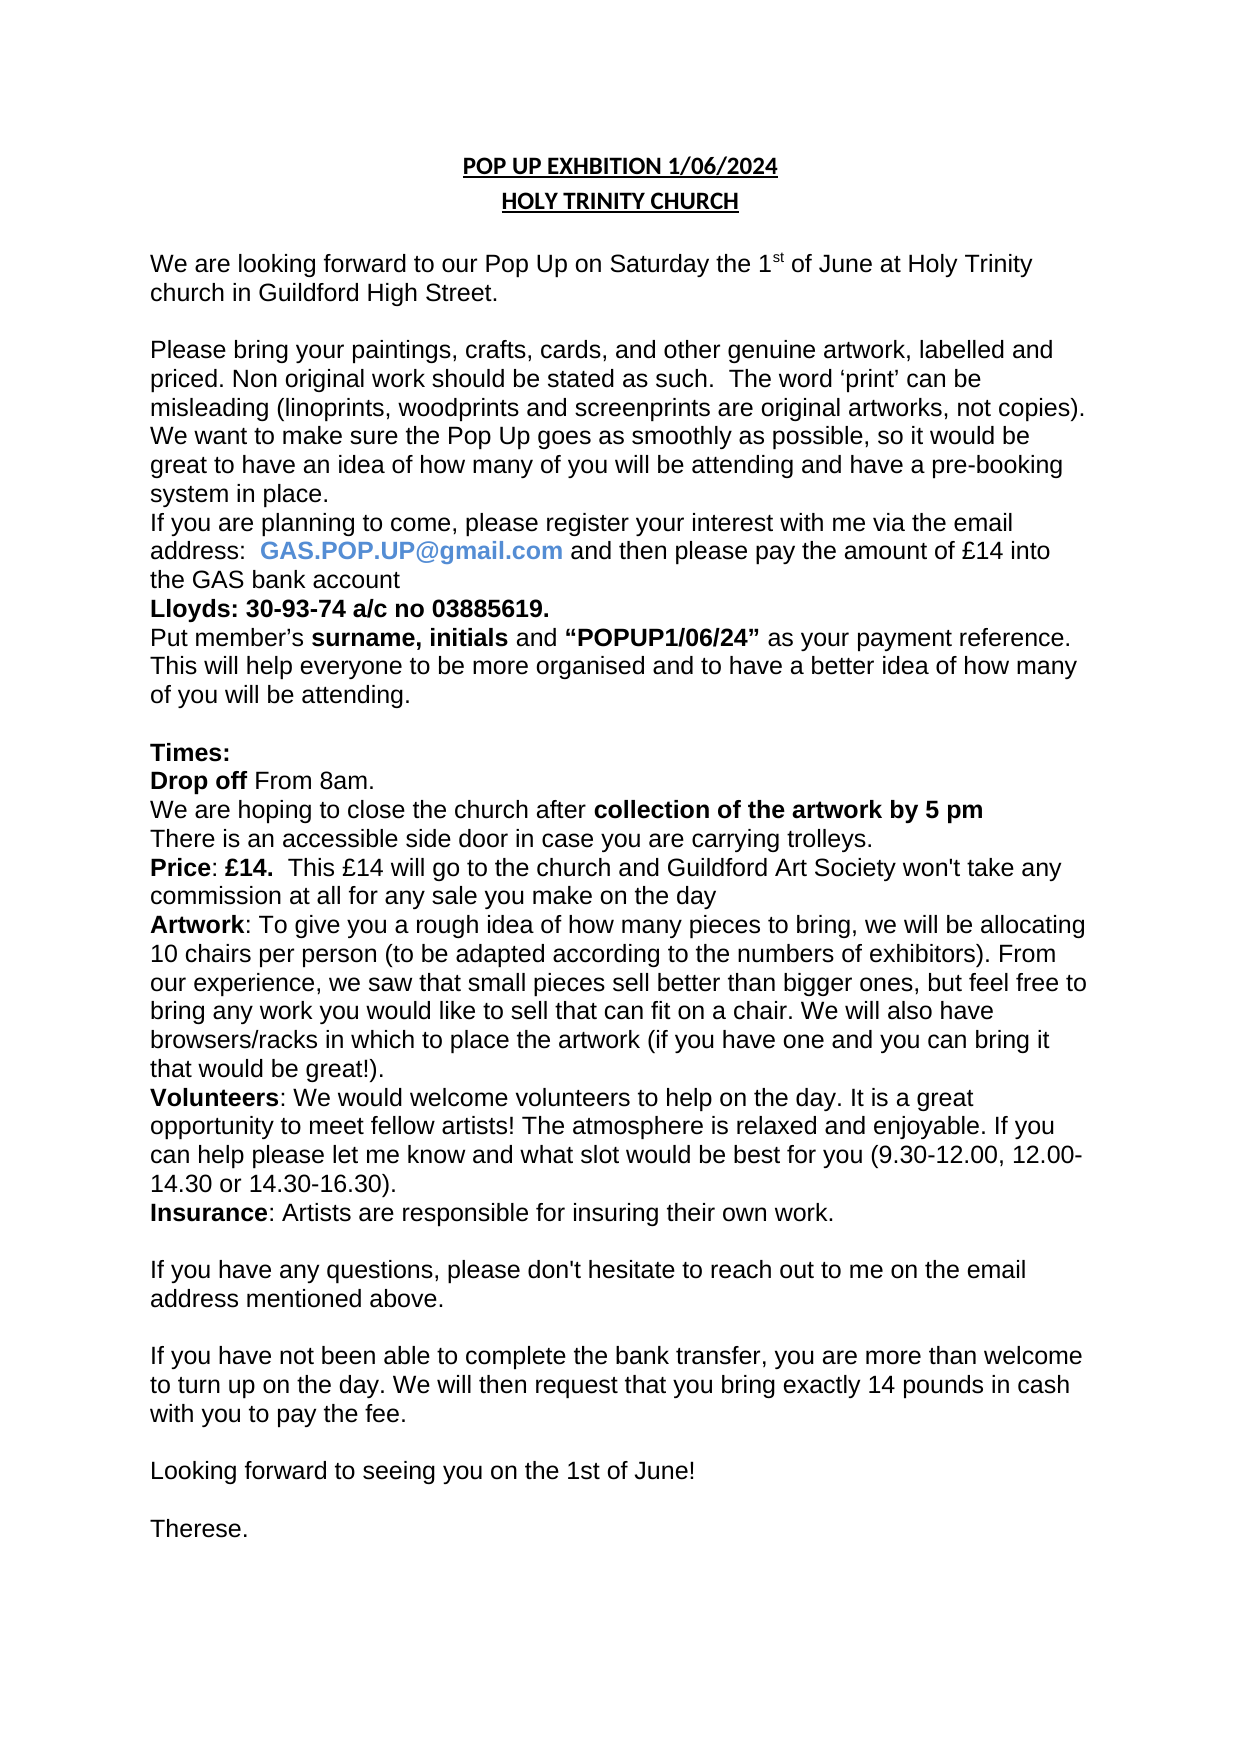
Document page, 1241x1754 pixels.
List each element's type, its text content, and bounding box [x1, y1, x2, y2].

text We are looking forward to our Pop Up on Saturday the 1st of June at Holy Trinity church in Guildford High Street. [150, 249, 1090, 306]
text This will help everyone to be more organised and to have a better idea of how many of you will be attending. [150, 651, 1090, 709]
text Price: £14. This £14 will go to the church and Guildford Art Society won't take any commission at all for any sale you make on the day [150, 852, 1090, 910]
text There is an accessible side door in case you are carrying trolleys. [150, 824, 1090, 852]
text Times: [150, 737, 1090, 766]
text Put member’s surname, initials and “POPUP1/06/24” as your payment reference. [150, 622, 1090, 651]
text If you are planning to come, please register your interest with me via the email address: GAS.POP.UP@gmail.com and then please pay the amount of £14 into the GAS bank account [150, 507, 1090, 594]
text POP UP EXHBITION 1/06/2024 [150, 150, 1090, 181]
text Volunteers: We would welcome volunteers to help on the day. It is a great opportunity to meet fellow artists! The atmosphere is relaxed and enjoyable. If you can help please let me know and what slot would be best for you (9.30-12.00, 12.00-14.30 or 14.30-16.30). [150, 1082, 1090, 1197]
text Looking forward to seeing you on the 1st of June! [150, 1456, 1090, 1485]
text If you have not been able to complete the bank transfer, you are more than welcome to turn up on the day. We will then request that you bring exactly 14 pounds in cash with you to pay the fee. [150, 1341, 1090, 1427]
text HOLY TRINITY CHURCH [150, 185, 1090, 216]
text Insurance: Artists are responsible for insuring their own work. [150, 1197, 1090, 1226]
text Artwork: To give you a rough idea of how many pieces to bring, we will be allocating 10 chairs per person (to be adapted according to the numbers of exhibitors). From our experience, we saw that small pieces sell better than bigger ones, but feel free to bring any work you would like to sell that can fit on a chair. We will also have browsers/racks in which to place the artwork (if you have one and you can bring it that would be great!). [150, 910, 1090, 1082]
text We want to make sure the Pop Up goes as smoothly as possible, so it would be great to have an idea of how many of you will be attending and have a pre-booking system in place. [150, 421, 1090, 507]
text Please bring your paintings, crafts, cards, and other genuine artwork, labelled and priced. Non original work should be stated as such. The word ‘print’ can be misleading (linoprints, woodprints and screenprints are original artworks, not copies). [150, 335, 1090, 421]
text Drop off From 8am. [150, 766, 1090, 795]
text Therese. [150, 1514, 1090, 1542]
text We are hoping to close the church after collection of the artwork by 5 pm [150, 795, 1090, 824]
text Lloyds: 30-93-74 a/c no 03885619. [150, 594, 1090, 622]
text If you have any questions, please don't hesitate to reach out to me on the email address mentioned above. [150, 1255, 1090, 1312]
